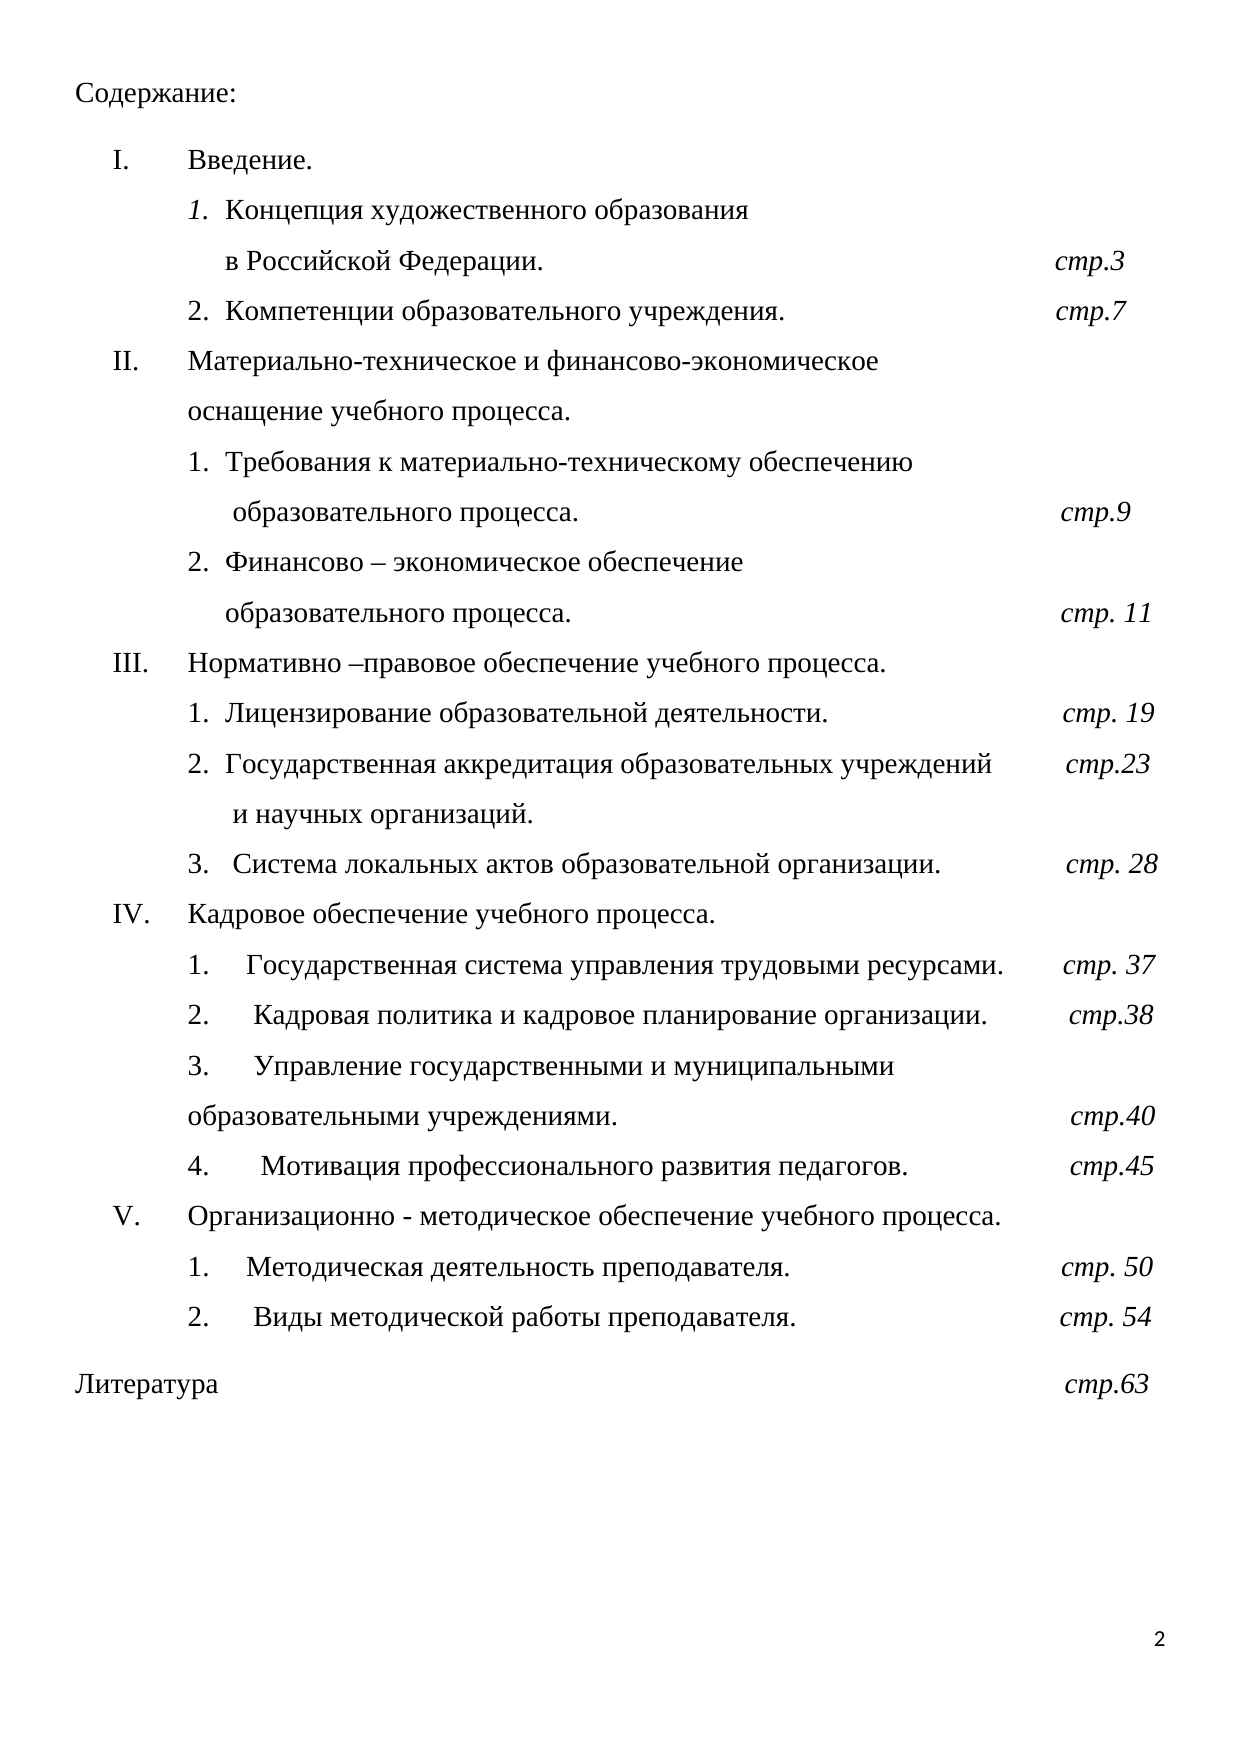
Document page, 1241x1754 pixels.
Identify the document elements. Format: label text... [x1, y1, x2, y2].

list Требования к материально-техническому обеспечению [187, 444, 1165, 477]
list 3. Управление государственными и муниципальными [187, 1048, 1165, 1081]
text Содержание: [75, 75, 1165, 108]
list Лицензирование образовательной деятельности. стр. 19 [187, 695, 1165, 729]
list Нормативно –правовое обеспечение учебного процесса. [112, 645, 1165, 679]
list Финансово – экономическое обеспечение [187, 544, 1165, 578]
list оснащение учебного процесса. [187, 393, 1165, 427]
text Литература стр.63 [75, 1366, 1165, 1400]
list 2. Кадровая политика и кадровое планирование организации. стр.38 [187, 997, 1165, 1031]
list Кадровое обеспечение учебного процесса. [112, 897, 1165, 930]
list образовательного процесса. стр.9 [225, 494, 1165, 528]
list образовательными учреждениями. стр.40 [187, 1098, 1165, 1131]
list Введение. [112, 142, 1165, 176]
list Компетенции образовательного учреждения. стр.7 [187, 293, 1165, 326]
list 1. Методическая деятельность преподавателя. стр. 50 [187, 1249, 1165, 1282]
list в Российской Федерации. стр.3 [225, 243, 1165, 276]
list образовательного процесса. стр. 11 [225, 595, 1165, 628]
list Материально-техническое и финансово-экономическое [112, 343, 1165, 377]
list Концепция художественного образования [187, 192, 1165, 226]
list и научных организаций. [225, 796, 1165, 829]
list Государственная аккредитация образовательных учреждений стр.23 [187, 746, 1165, 779]
list Организационно - методическое обеспечение учебного процесса. [112, 1198, 1165, 1232]
list 2. Виды методической работы преподавателя. стр. 54 [187, 1299, 1165, 1333]
list Система локальных актов образовательной организации. стр. 28 [187, 846, 1165, 880]
list 4. Мотивация профессионального развития педагогов. стр.45 [187, 1148, 1165, 1182]
list 1. Государственная система управления трудовыми ресурсами. стр. 37 [187, 947, 1165, 981]
